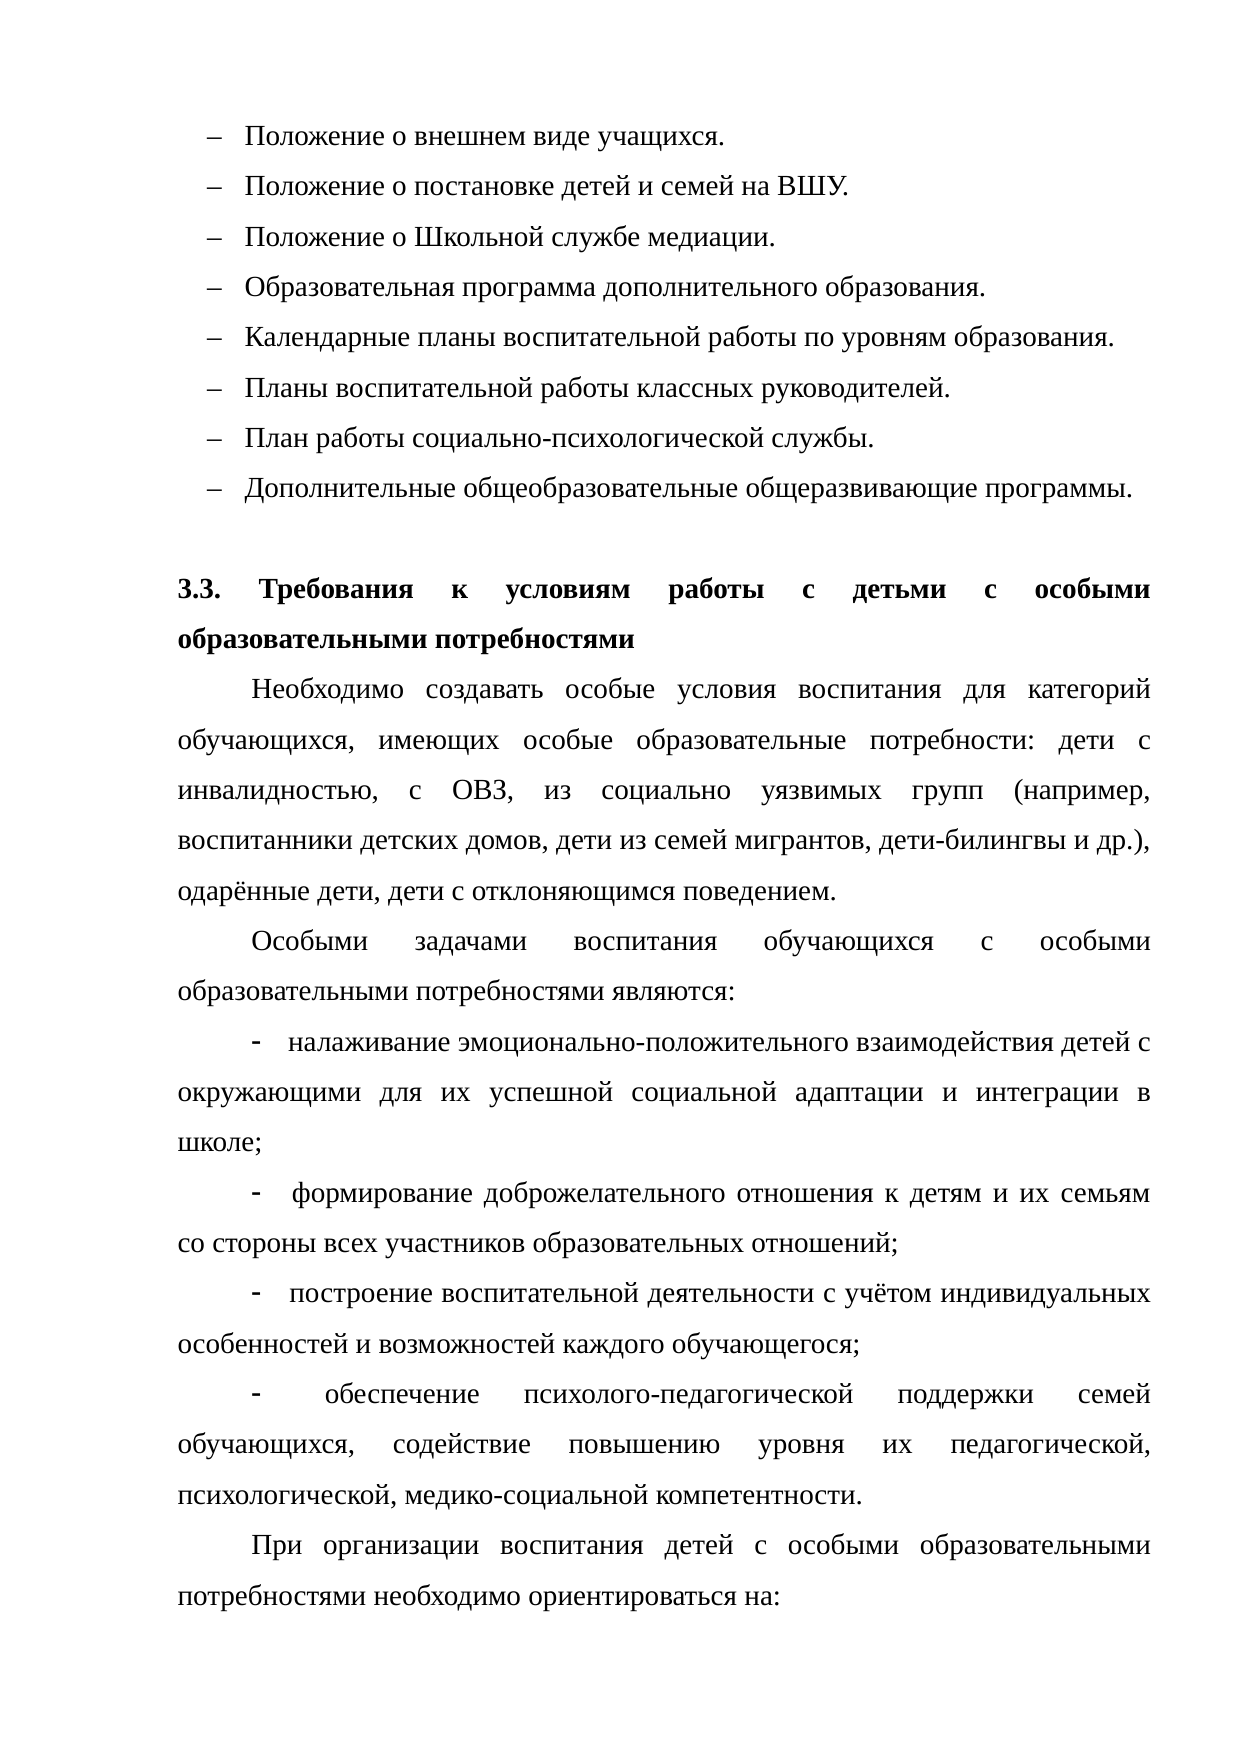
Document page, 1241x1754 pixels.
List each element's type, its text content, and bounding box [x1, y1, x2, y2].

list Положение о постановке детей и семей на ВШУ. [207, 168, 1152, 202]
list Планы воспитательной работы классных руководителей. [207, 370, 1152, 403]
list Образовательная программа дополнительного образования. [207, 269, 1152, 303]
list Положение о внешнем виде учащихся. [207, 118, 1152, 152]
text При организации воспитания детей с особыми образовательными потребностями необходимо ориентироваться на: [177, 1527, 1152, 1611]
list Положение о Школьной службе медиации. [207, 219, 1152, 252]
list План работы социально-психологической службы. [207, 420, 1152, 453]
text 3.3. Требования к условиям работы с детьми с особыми образовательными потребностями [177, 571, 1152, 655]
list налаживание эмоционально-положительного взаимодействия детей с окружающими для их успешной социальной адаптации и интеграции в школе; [177, 1024, 1152, 1158]
list Дополнительные общеобразовательные общеразвивающие программы. [207, 470, 1152, 504]
text Необходимо создавать особые условия воспитания для категорий обучающихся, имеющих особые образовательные потребности: дети с инвалидностью, с ОВЗ, из социально уязвимых групп (например, воспитанники детских домов, дети из семей мигрантов, дети-билингвы и др.), одарённые дети, дети с отклоняющимся поведением. [177, 672, 1152, 906]
list построение воспитательной деятельности с учётом индивидуальных особенностей и возможностей каждого обучающегося; [177, 1276, 1152, 1359]
list Календарные планы воспитательной работы по уровням образования. [207, 319, 1152, 353]
list обеспечение психолого-педагогической поддержки семей обучающихся, содействие повышению уровня их педагогической, психологической, медико-социальной компетентности. [177, 1376, 1152, 1511]
text Особыми задачами воспитания обучающихся с особыми образовательными потребностями являются: [177, 923, 1152, 1007]
list формирование доброжелательного отношения к детям и их семьям со стороны всех участников образовательных отношений; [177, 1175, 1152, 1259]
